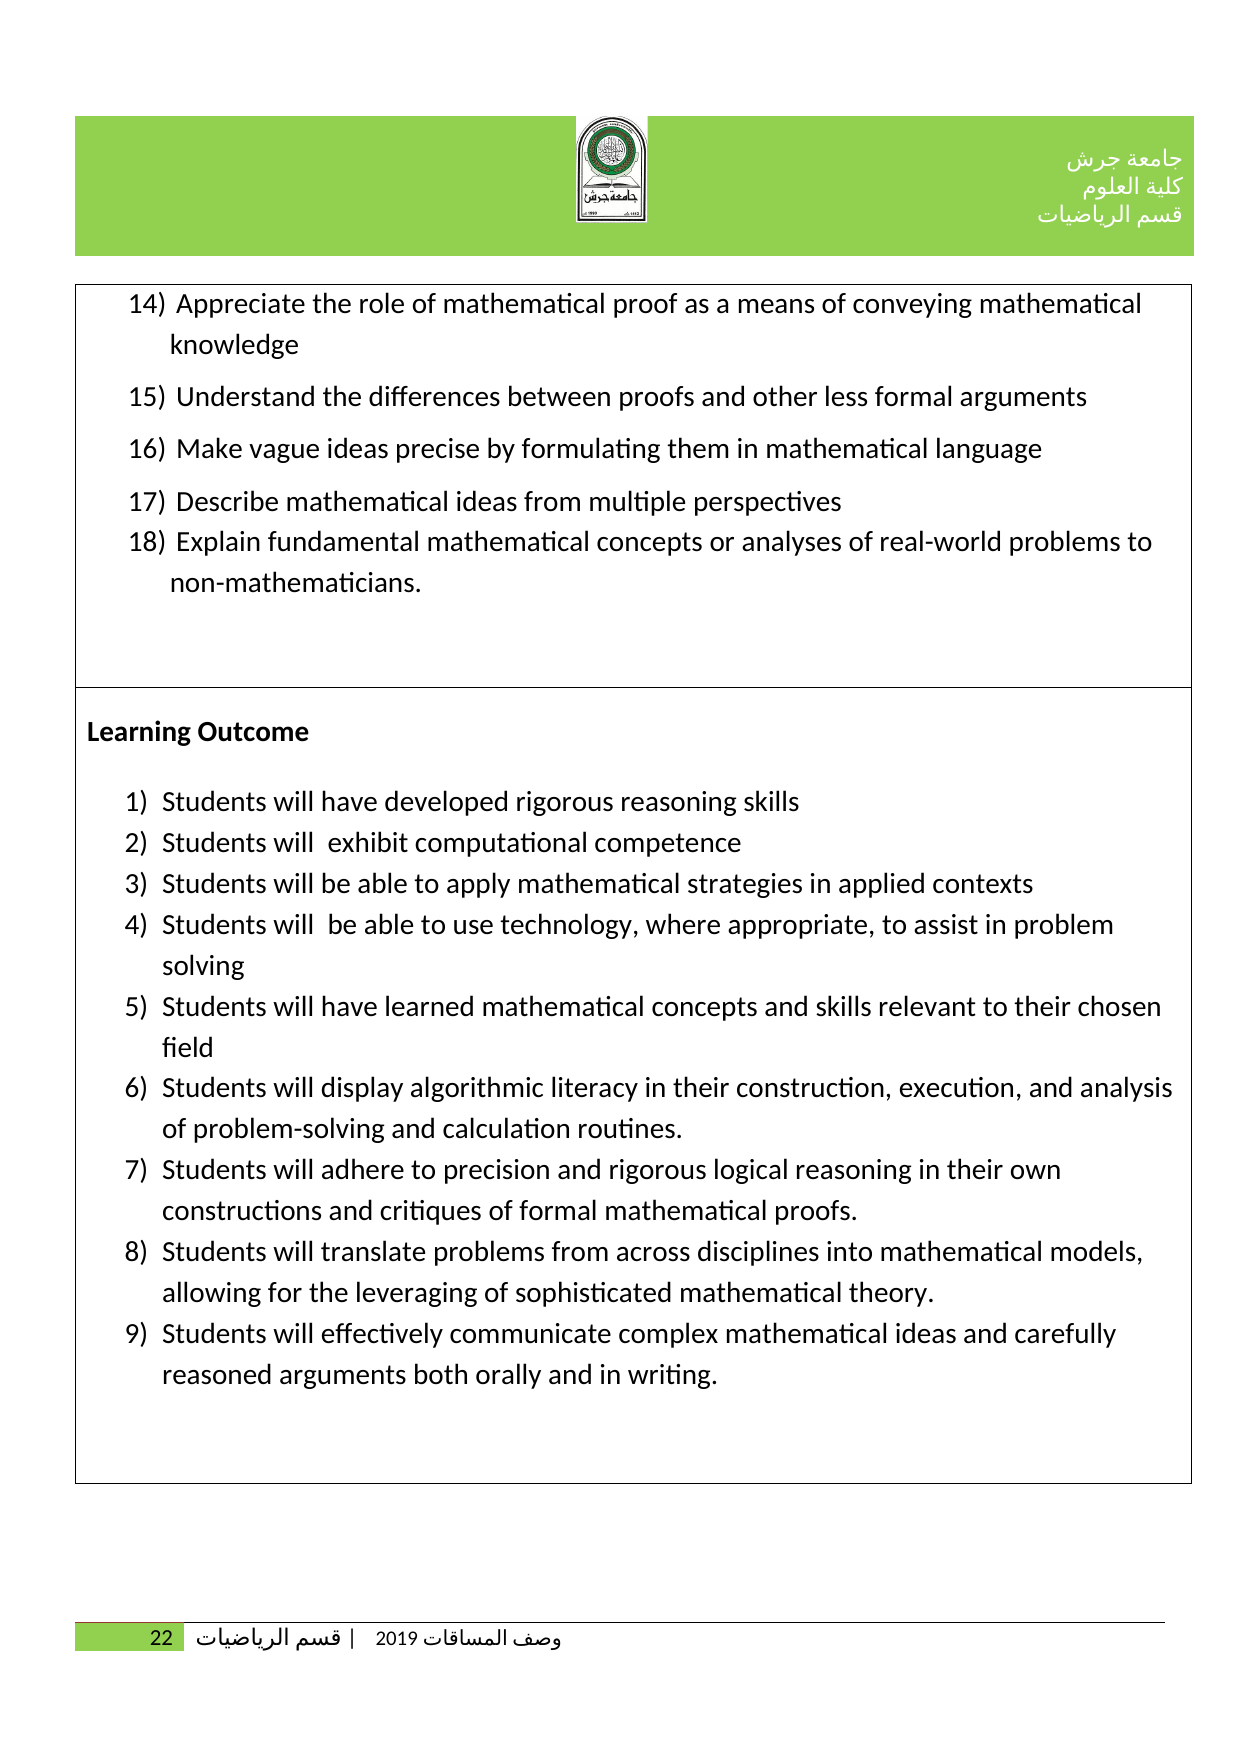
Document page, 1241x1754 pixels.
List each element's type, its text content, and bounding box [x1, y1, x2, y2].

table_cell Learning Outcome Students will have developed rigorous reasoning skills Students will exhibit computational competence Students will be able to apply mathematical strategies in applied contexts Students will be able to use technology, where appropriate, to assist in problem solving Students will have learned mathematical concepts and skills relevant to their chosen field Students will display algorithmic literacy in their construction, execution, and analysis of problem-solving and calculation routines. Students will adhere to precision and rigorous logical reasoning in their own constructions and critiques of formal mathematical proofs. Students will translate problems from across disciplines into mathematical models, allowing for the leveraging of sophisticated mathematical theory. Students will effectively communicate complex mathematical ideas and carefully reasoned arguments both orally and in writing. [76, 688, 1191, 1483]
picture [576, 116, 648, 223]
